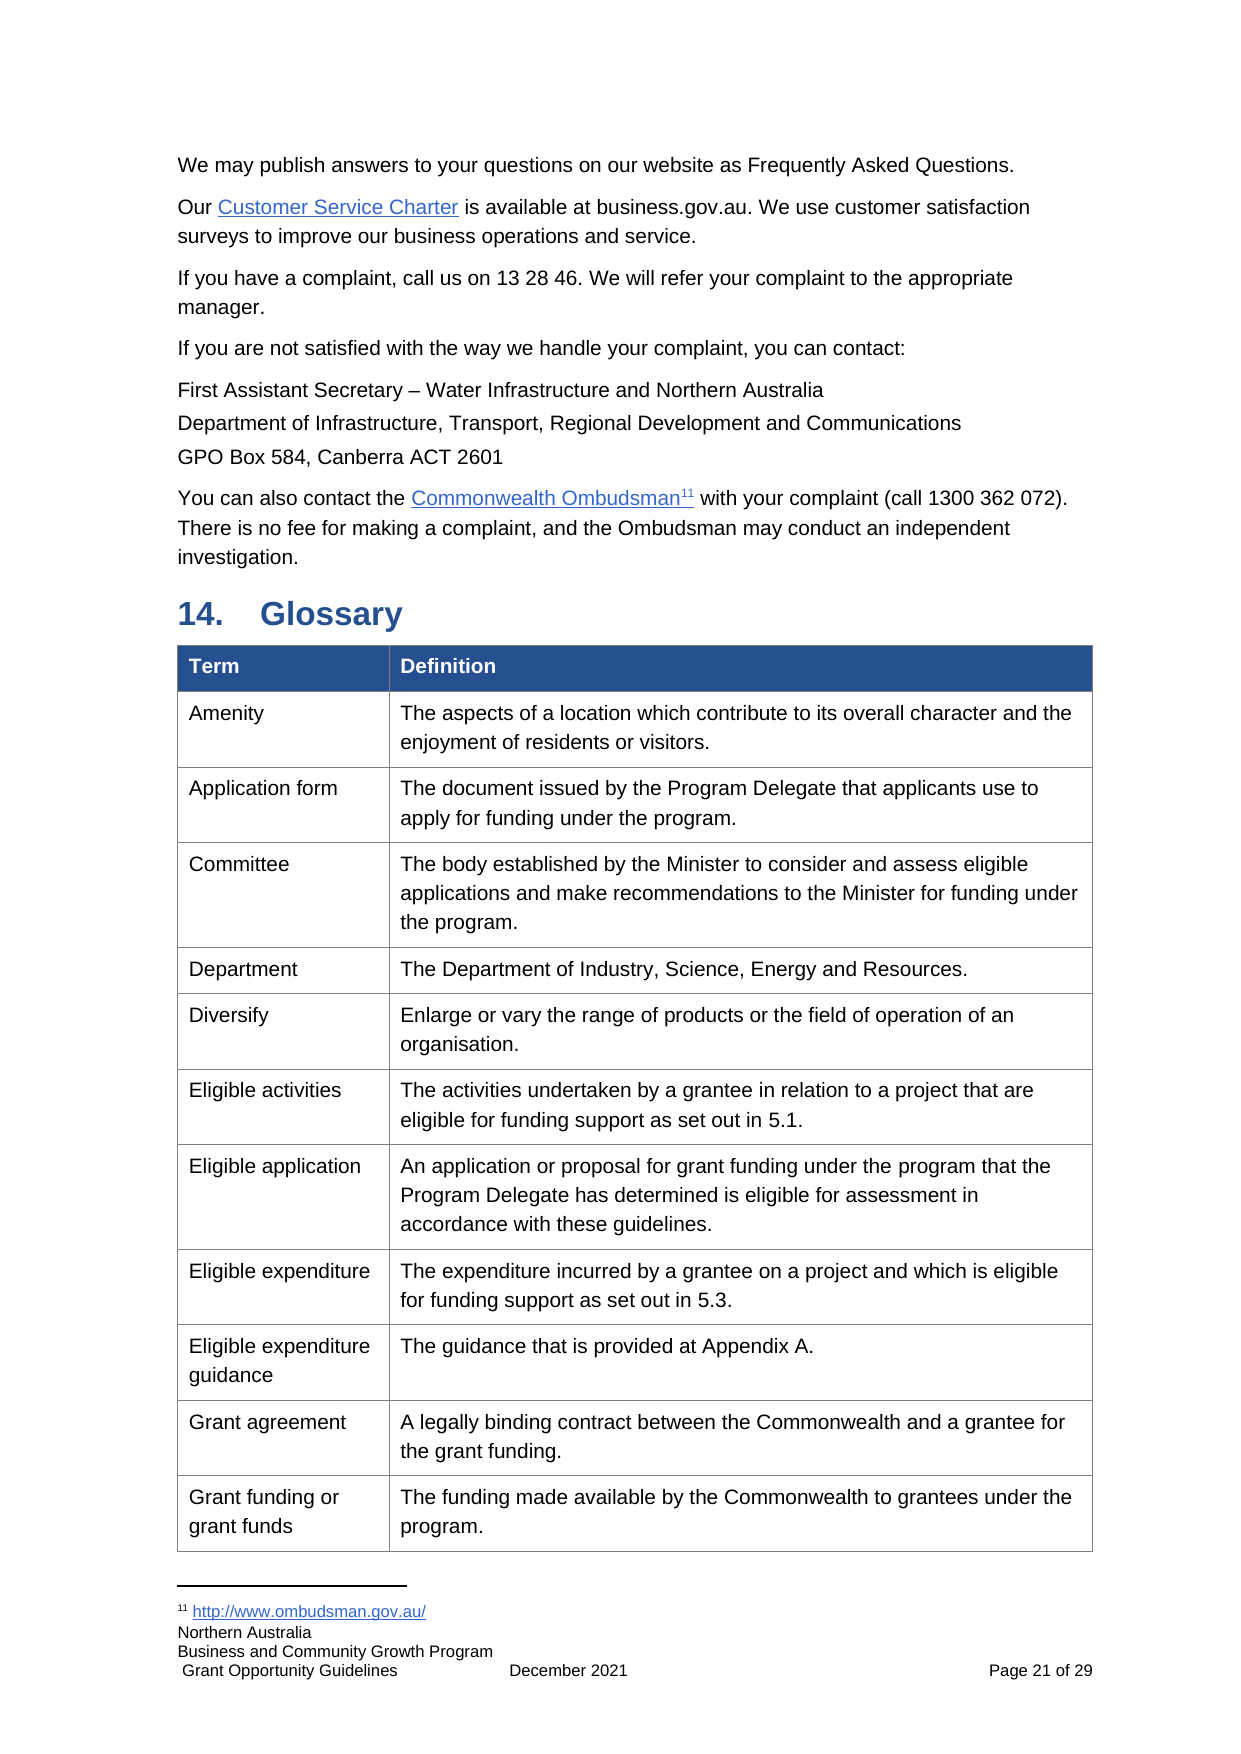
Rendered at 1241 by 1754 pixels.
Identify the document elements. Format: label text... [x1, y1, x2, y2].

table_cell The guidance that is provided at Appendix A. [390, 1325, 1092, 1400]
table_cell The Department of Industry, Science, Energy and Resources. [390, 948, 1092, 993]
subtitle Glossary [177, 593, 1092, 632]
table_header Definition [390, 646, 1092, 691]
table_cell The activities undertaken by a grantee in relation to a project that are eligible for funding support as set out in 5.1. [390, 1070, 1092, 1144]
table_cell Diversify [178, 994, 389, 1068]
text We may publish answers to your questions on our website as Frequently Asked Questions. [177, 148, 1092, 177]
table_cell The aspects of a location which contribute to its overall character and the enjoyment of residents or visitors. [390, 692, 1092, 766]
table_cell An application or proposal for grant funding under the program that the Program Delegate has determined is eligible for assessment in accordance with these guidelines. [390, 1145, 1092, 1249]
table_header Term [178, 646, 389, 691]
table_cell The document issued by the Program Delegate that applicants use to apply for funding under the program. [390, 768, 1092, 842]
table_cell Eligible application [178, 1145, 389, 1249]
table_cell Committee [178, 843, 389, 947]
text First Assistant Secretary – Water Infrastructure and Northern Australia [177, 373, 1092, 402]
table_cell Application form [178, 768, 389, 842]
table_cell Eligible activities [178, 1070, 389, 1144]
table_cell A legally binding contract between the Commonwealth and a grantee for the grant funding. [390, 1401, 1092, 1475]
table_cell The body established by the Minister to consider and assess eligible applications and make recommendations to the Minister for funding under the program. [390, 843, 1092, 947]
table_cell Eligible expenditure [178, 1250, 389, 1324]
text GPO Box 584, Canberra ACT 2601 [177, 439, 1092, 468]
table_cell Eligible expenditure guidance [178, 1325, 389, 1400]
text Department of Infrastructure, Transport, Regional Development and Communications [177, 406, 1092, 435]
table_cell Enlarge or vary the range of products or the field of operation of an organisation. [390, 994, 1092, 1068]
text If you are not satisfied with the way we handle your complaint, you can contact: [177, 331, 1092, 360]
table_cell Grant agreement [178, 1401, 389, 1475]
table_cell The funding made available by the Commonwealth to grantees under the program. [390, 1476, 1092, 1551]
table_cell Grant funding or grant funds [178, 1476, 389, 1551]
table_cell The expenditure incurred by a grantee on a project and which is eligible for funding support as set out in 5.3. [390, 1250, 1092, 1324]
table_cell Amenity [178, 692, 389, 766]
text Our Customer Service Charter is available at business.gov.au. We use customer satisfaction surveys to improve our business operations and service. [177, 189, 1092, 248]
text If you have a complaint, call us on 13 28 46. We will refer your complaint to the appropriate manager. [177, 260, 1092, 318]
text You can also contact the Commonwealth Ombudsman with your complaint (call 1300 362 072). There is no fee for making a complaint, and the Ombudsman may conduct an independent investigation. [177, 481, 1092, 568]
table_cell Department [178, 948, 389, 993]
